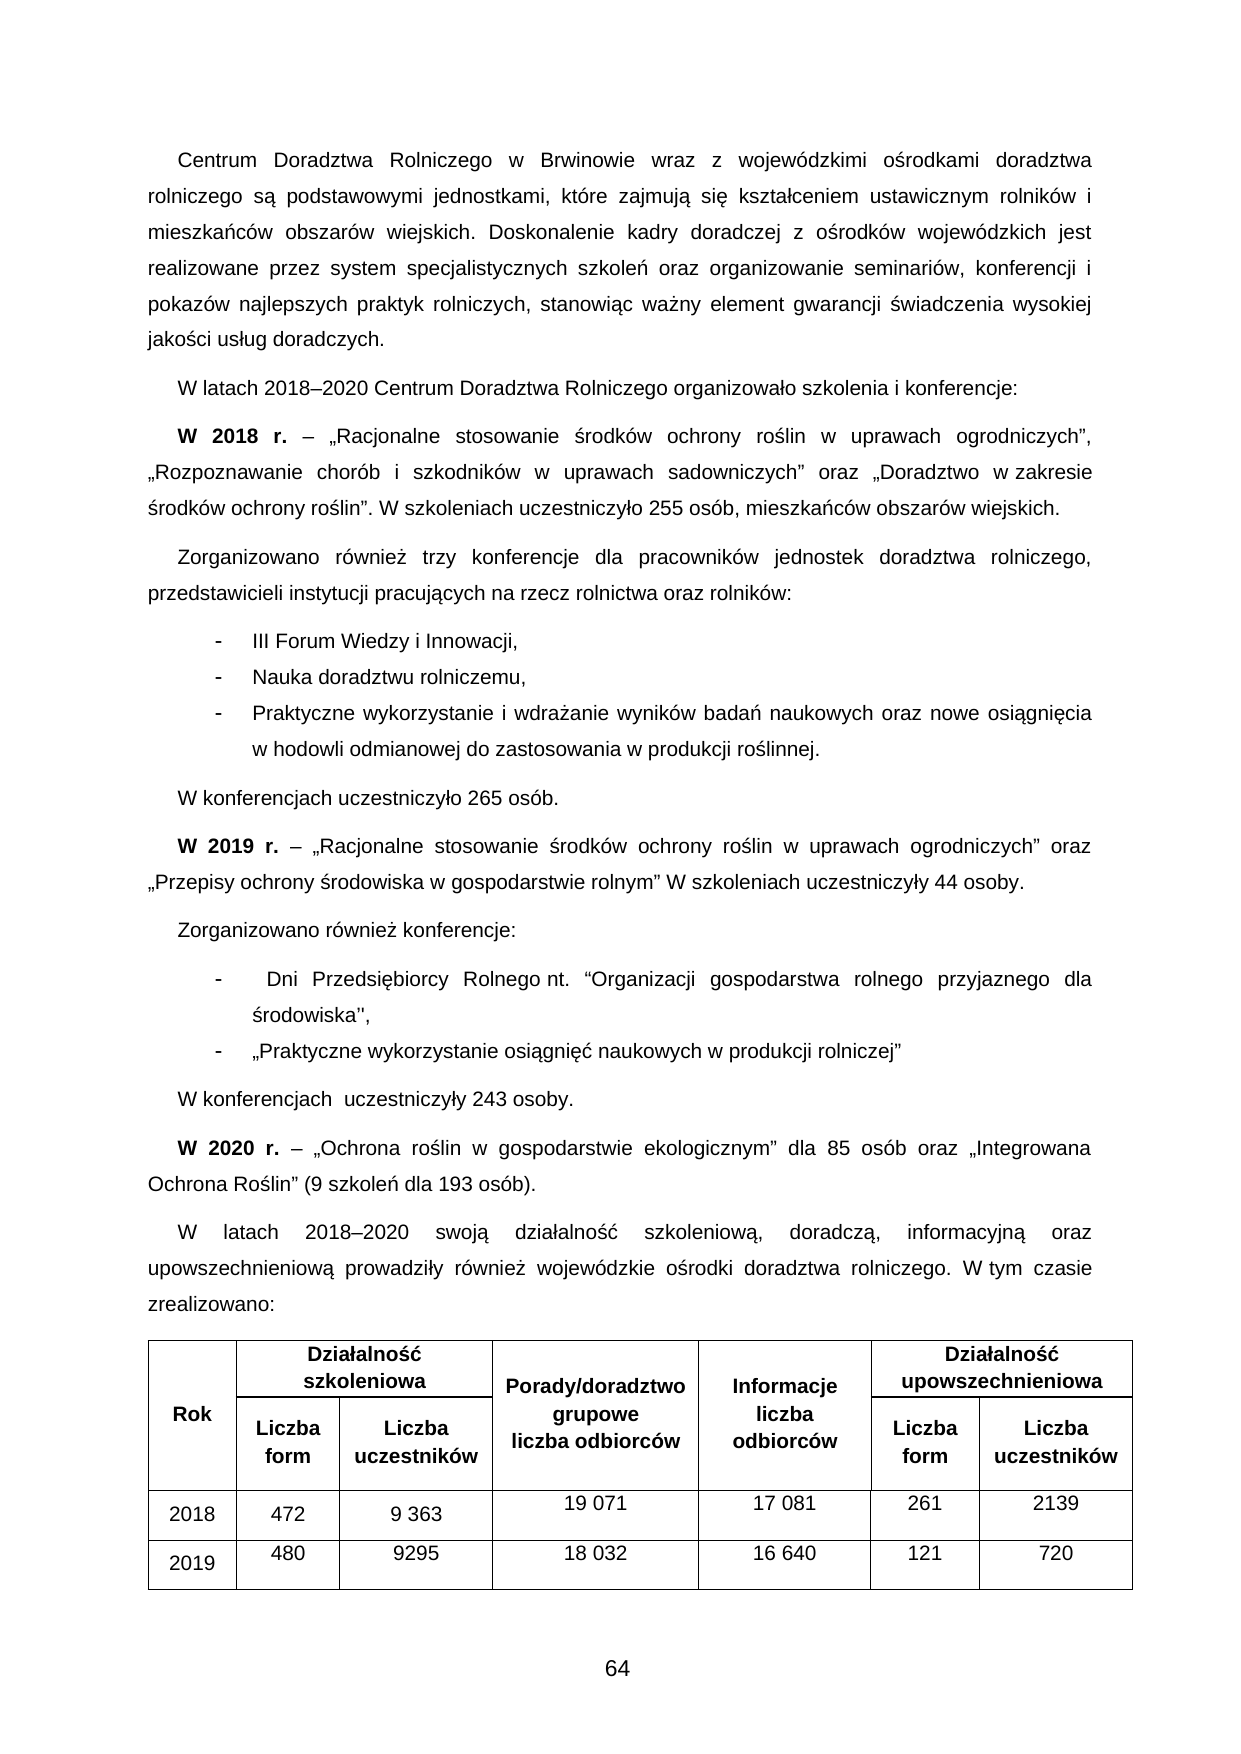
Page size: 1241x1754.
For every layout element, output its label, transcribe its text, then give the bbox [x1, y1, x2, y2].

table_cell 9295 [340, 1541, 492, 1589]
list III Forum Wiedzy i Innowacji, [215, 629, 1093, 653]
text Centrum Doradztwa Rolniczego w Brwinowie wraz z wojewódzkimi ośrodkami doradztwa rolniczego są podstawowymi jednostkami, które zajmują się kształceniem ustawicznym rolników i mieszkańców obszarów wiejskich. Doskonalenie kadry doradczej z ośrodków wojewódzkich jest realizowane przez system specjalistycznych szkoleń oraz organizowanie seminariów, konferencji i pokazów najlepszych praktyk rolniczych, stanowiąc ważny element gwarancji świadczenia wysokiej jakości usług doradczych. [148, 148, 1093, 351]
text W konferencjach uczestniczyły 243 osoby. [148, 1087, 1093, 1111]
table_cell 2139 [980, 1491, 1132, 1540]
table_header Działalność upowszechnieniowa [872, 1341, 1132, 1396]
table_cell 16 640 [699, 1541, 870, 1589]
list Dni Przedsiębiorcy Rolnego nt. “Organizacji gospodarstwa rolnego przyjaznego dla środowiska’', [215, 967, 1093, 1027]
table_cell 2019 [149, 1541, 236, 1589]
table_cell 121 [871, 1541, 979, 1589]
table_cell 261 [871, 1491, 979, 1540]
table_header Informacje liczba odbiorców [699, 1341, 871, 1490]
table_cell Liczba form [237, 1398, 339, 1490]
text W 2018 r. – „Racjonalne stosowanie środków ochrony roślin w uprawach ogrodniczych”, „Rozpoznawanie chorób i szkodników w uprawach sadowniczych” oraz „Doradztwo w zakresie środków ochrony roślin”. W szkoleniach uczestniczyło 255 osób, mieszkańców obszarów wiejskich. [148, 424, 1093, 520]
table_cell Liczba uczestników [340, 1398, 492, 1490]
table_header Rok [149, 1341, 236, 1490]
table_cell 19 071 [493, 1491, 698, 1540]
text Zorganizowano również konferencje: [148, 918, 1093, 942]
text W 2020 r. – „Ochrona roślin w gospodarstwie ekologicznym” dla 85 osób oraz „Integrowana Ochrona Roślin” (9 szkoleń dla 193 osób). [148, 1136, 1093, 1196]
text W 2019 r. – „Racjonalne stosowanie środków ochrony roślin w uprawach ogrodniczych” oraz „Przepisy ochrony środowiska w gospodarstwie rolnym” W szkoleniach uczestniczyły 44 osoby. [148, 834, 1093, 894]
text Zorganizowano również trzy konferencje dla pracowników jednostek doradztwa rolniczego, przedstawicieli instytucji pracujących na rzecz rolnictwa oraz rolników: [148, 544, 1093, 604]
table_header Porady/doradztwo grupowe liczba odbiorców [493, 1341, 698, 1490]
table_cell Liczba form [872, 1398, 979, 1490]
table_cell 720 [980, 1541, 1132, 1589]
table_cell 2018 [149, 1491, 236, 1540]
table_header Działalność szkoleniowa [237, 1341, 492, 1396]
list Nauka doradztwu rolniczemu, [215, 665, 1093, 689]
table_cell Liczba uczestników [980, 1398, 1132, 1490]
table_cell 480 [237, 1541, 339, 1589]
text W latach 2018–2020 Centrum Doradztwa Rolniczego organizowało szkolenia i konferencje: [148, 376, 1093, 400]
list „Praktyczne wykorzystanie osiągnięć naukowych w produkcji rolniczej” [215, 1039, 1093, 1063]
table_cell 18 032 [493, 1541, 698, 1589]
list Praktyczne wykorzystanie i wdrażanie wyników badań naukowych oraz nowe osiągnięcia w hodowli odmianowej do zastosowania w produkcji roślinnej. [215, 701, 1093, 761]
table_cell 9 363 [340, 1491, 492, 1540]
text W konferencjach uczestniczyło 265 osób. [148, 785, 1093, 809]
text W latach 2018–2020 swoją działalność szkoleniową, doradczą, informacyjną oraz upowszechnieniową prowadziły również wojewódzkie ośrodki doradztwa rolniczego. W tym czasie zrealizowano: [148, 1220, 1093, 1316]
table_cell 472 [237, 1491, 339, 1540]
table_cell 17 081 [699, 1491, 870, 1540]
